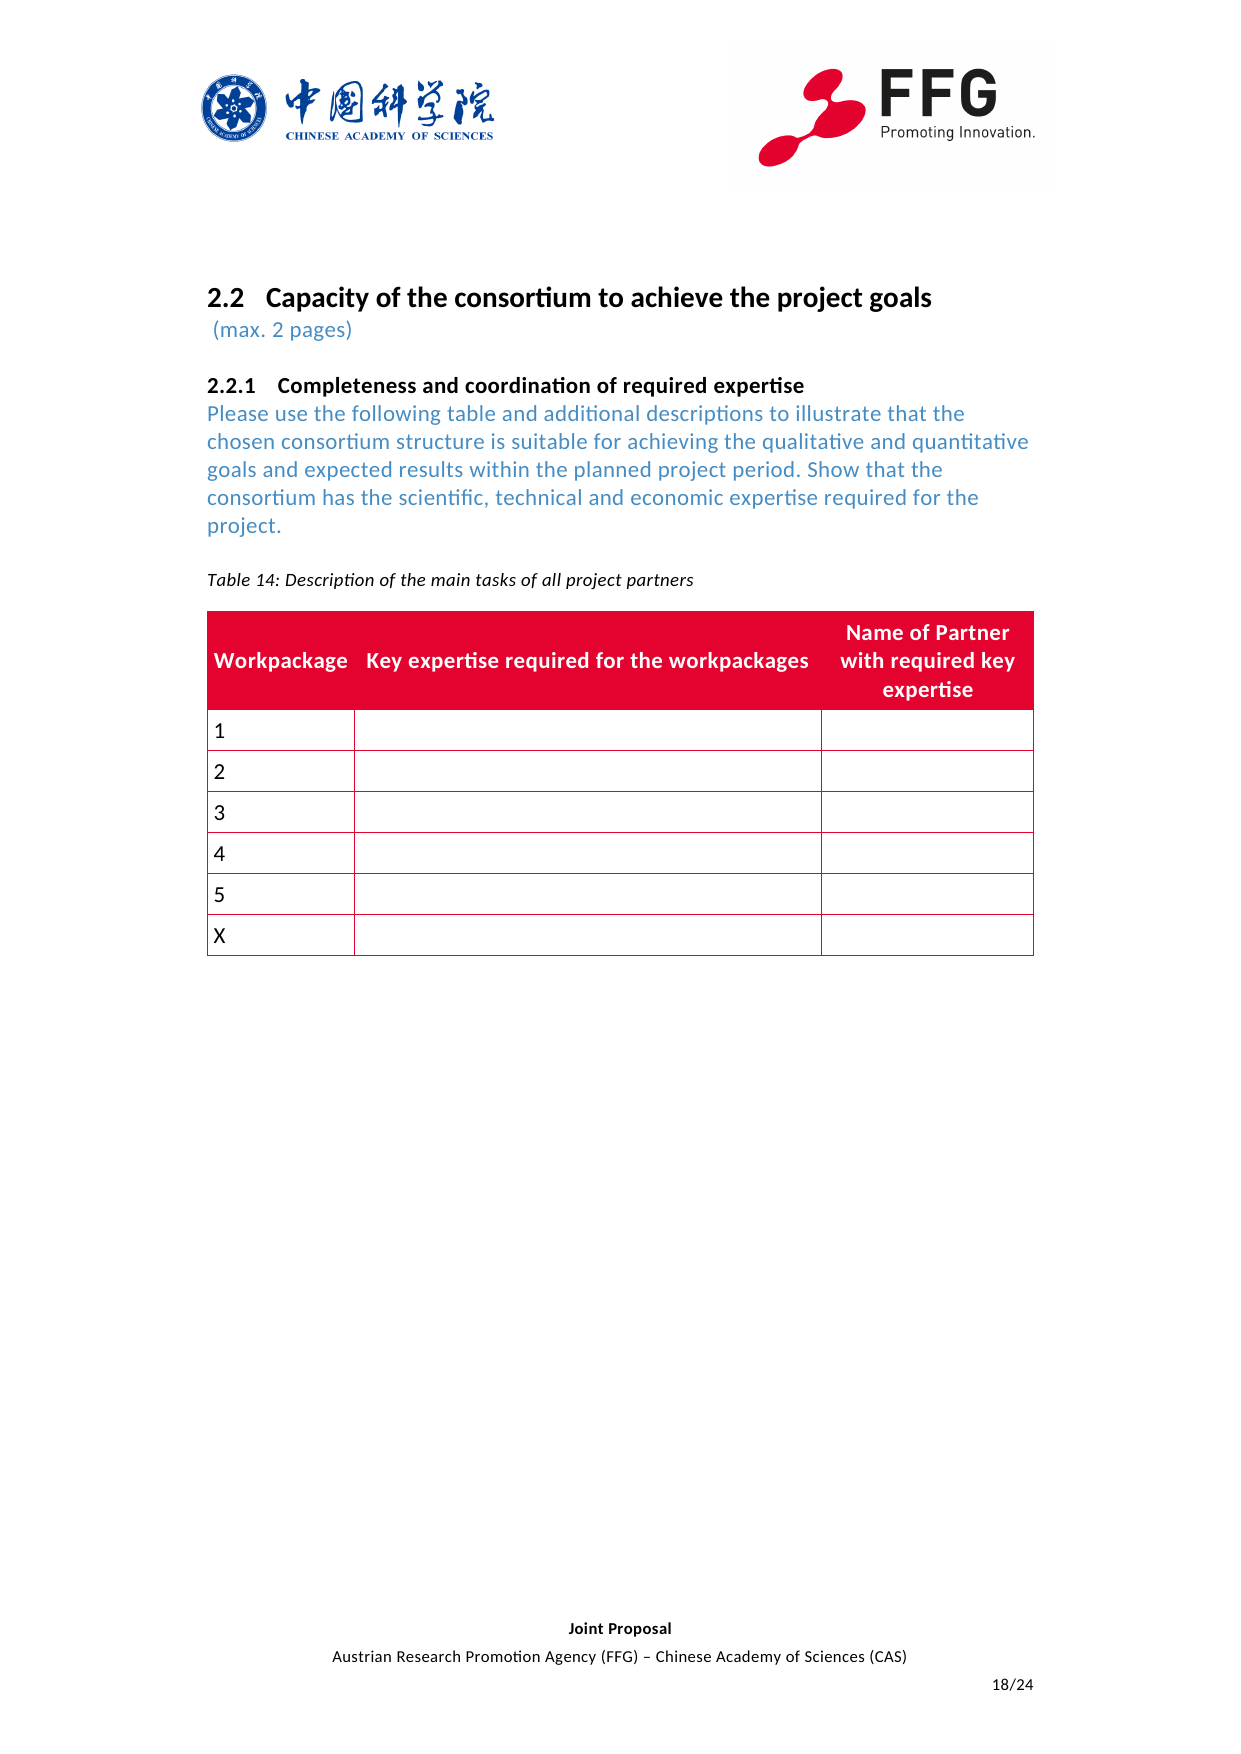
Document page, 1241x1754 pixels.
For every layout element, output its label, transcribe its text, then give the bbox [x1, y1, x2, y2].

table_cell 2 [208, 751, 354, 791]
table_cell [822, 874, 1033, 914]
table_cell [822, 833, 1033, 873]
text (max. 2 pages) [207, 314, 1033, 343]
table_header Workpackage [208, 613, 354, 709]
table_cell [355, 874, 821, 914]
table_cell [355, 915, 821, 955]
table_cell 5 [208, 874, 354, 914]
picture [199, 73, 495, 143]
table_cell [822, 751, 1033, 791]
table_cell [355, 710, 821, 750]
text Table 14: Description of the main tasks of all project partners [207, 568, 1033, 591]
table_cell 1 [208, 710, 354, 750]
table_cell [355, 751, 821, 791]
table_cell [822, 710, 1033, 750]
table_cell 3 [208, 792, 354, 832]
text Please use the following table and additional descriptions to illustrate that the chosen consortium structure is suitable for achieving the qualitative and quantitative goals and expected results within the planned project period. Show that the consortium has the scientific, technical and economic expertise required for the project. [207, 399, 1033, 539]
subtitle Capacity of the consortium to achieve the project goals [207, 279, 1033, 314]
table_header Key expertise required for the workpackages [355, 613, 821, 709]
subtitle Completeness and coordination of required expertise [207, 371, 1033, 399]
table_cell [822, 792, 1033, 832]
picture [731, 41, 1057, 192]
table_cell [822, 915, 1033, 955]
table_header Name of Partner with required key expertise [822, 613, 1033, 709]
table_cell X [208, 915, 354, 955]
table_cell [355, 792, 821, 832]
table_cell 4 [208, 833, 354, 873]
table_cell [355, 833, 821, 873]
